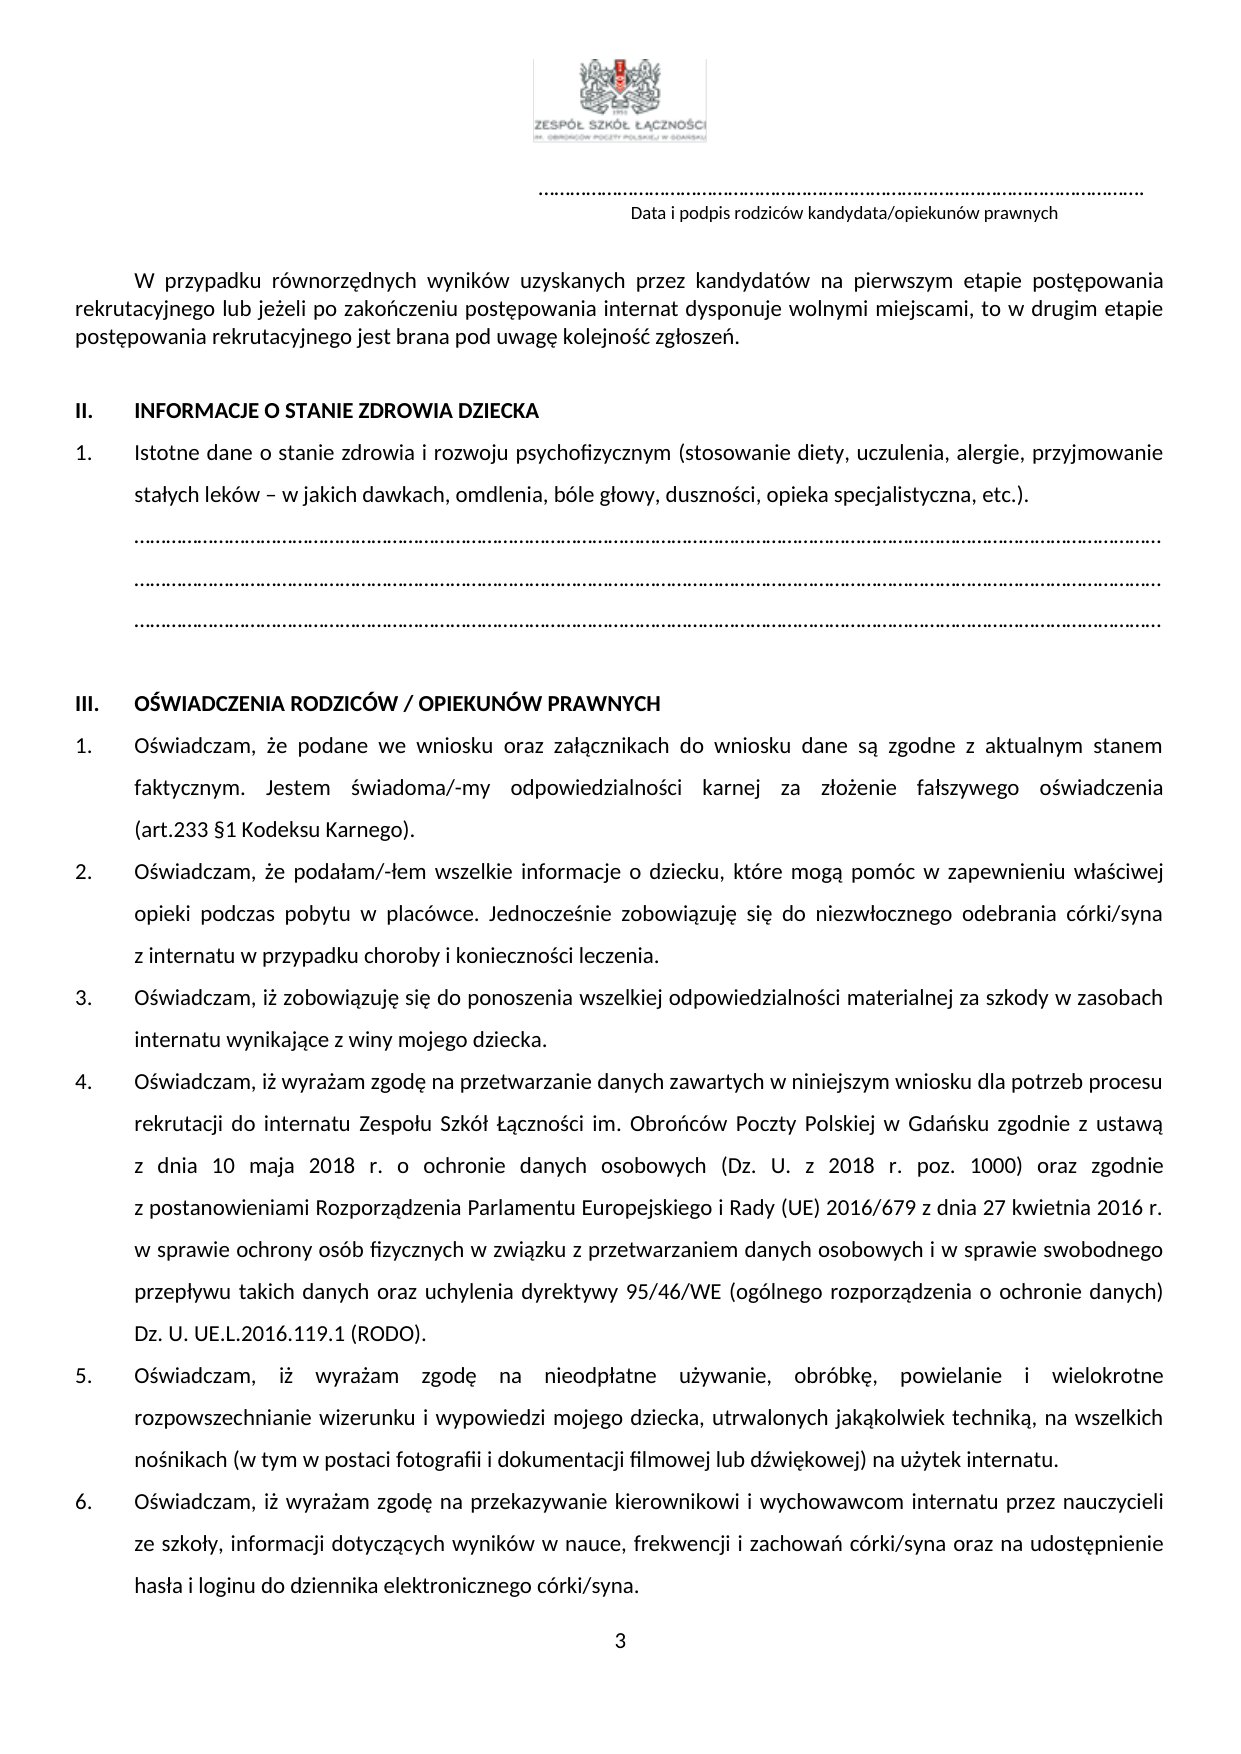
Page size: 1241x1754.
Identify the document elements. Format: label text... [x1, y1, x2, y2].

list Oświadczam, iż wyrażam zgodę na przekazywanie kierownikowi i wychowawcom internatu przez nauczycieli ze szkoły, informacji dotyczących wyników w nauce, frekwencji i zachowań córki/syna oraz na udostępnienie hasła i loginu do dziennika elektronicznego córki/syna. [75, 1487, 1165, 1599]
text Data i podpis rodziców kandydata/opiekunów prawnych [75, 201, 1165, 224]
text W przypadku równorzędnych wyników uzyskanych przez kandydatów na pierwszym etapie postępowania rekrutacyjnego lub jeżeli po zakończeniu postępowania internat dysponuje wolnymi miejscami, to w drugim etapie postępowania rekrutacyjnego jest brana pod uwagę kolejność zgłoszeń. [75, 266, 1165, 350]
picture [532, 59, 708, 147]
list Oświadczam, iż wyrażam zgodę na nieodpłatne używanie, obróbkę, powielanie i wielokrotne rozpowszechnianie wizerunku i wypowiedzi mojego dziecka, utrwalonych jakąkolwiek techniką, na wszelkich nośnikach (w tym w postaci fotografii i dokumentacji filmowej lub dźwiękowej) na użytek internatu. [75, 1361, 1165, 1473]
text ……………………………………………………………………………………………………. [75, 173, 1165, 201]
list Oświadczam, że podałam/-łem wszelkie informacje o dziecku, które mogą pomóc w zapewnieniu właściwej opieki podczas pobytu w placówce. Jednocześnie zobowiązuję się do niezwłocznego odebrania córki/syna z internatu w przypadku choroby i konieczności leczenia. [75, 857, 1165, 969]
list ……………………………………………………………………………………………………………………………………………………………………………………………………………………………………………………………………………………………………………………………………………………………………………………………………………………………………………………………………………………………………………………………………… [134, 522, 1165, 634]
text 1. Oświadczam, że podane we wniosku oraz załącznikach do wniosku dane są zgodne z aktualnym stanem faktycznym. Jestem świadoma/-my odpowiedzialności karnej za złożenie fałszywego oświadczenia (art.233 §1 Kodeksu Karnego). [75, 732, 1165, 843]
list Istotne dane o stanie zdrowia i rozwoju psychofizycznym (stosowanie diety, uczulenia, alergie, przyjmowanie stałych leków – w jakich dawkach, omdlenia, bóle głowy, duszności, opieka specjalistyczna, etc.). [75, 438, 1165, 508]
list INFORMACJE O STANIE ZDROWIA DZIECKA [75, 396, 1165, 424]
list Oświadczam, iż zobowiązuję się do ponoszenia wszelkiej odpowiedzialności materialnej za szkody w zasobach internatu wynikające z winy mojego dziecka. [75, 983, 1165, 1053]
list OŚWIADCZENIA RODZICÓW / OPIEKUNÓW PRAWNYCH [75, 689, 1165, 718]
list Oświadczam, iż wyrażam zgodę na przetwarzanie danych zawartych w niniejszym wniosku dla potrzeb procesu rekrutacji do internatu Zespołu Szkół Łączności im. Obrońców Poczty Polskiej w Gdańsku zgodnie z ustawą z dnia 10 maja 2018 r. o ochronie danych osobowych (Dz. U. z 2018 r. poz. 1000) oraz zgodnie z postanowieniami Rozporządzenia Parlamentu Europejskiego i Rady (UE) 2016/679 z dnia 27 kwietnia 2016 r. w sprawie ochrony osób fizycznych w związku z przetwarzaniem danych osobowych i w sprawie swobodnego przepływu takich danych oraz uchylenia dyrektywy 95/46/WE (ogólnego rozporządzenia o ochronie danych) Dz. U. UE.L.2016.119.1 (RODO). [75, 1067, 1165, 1347]
